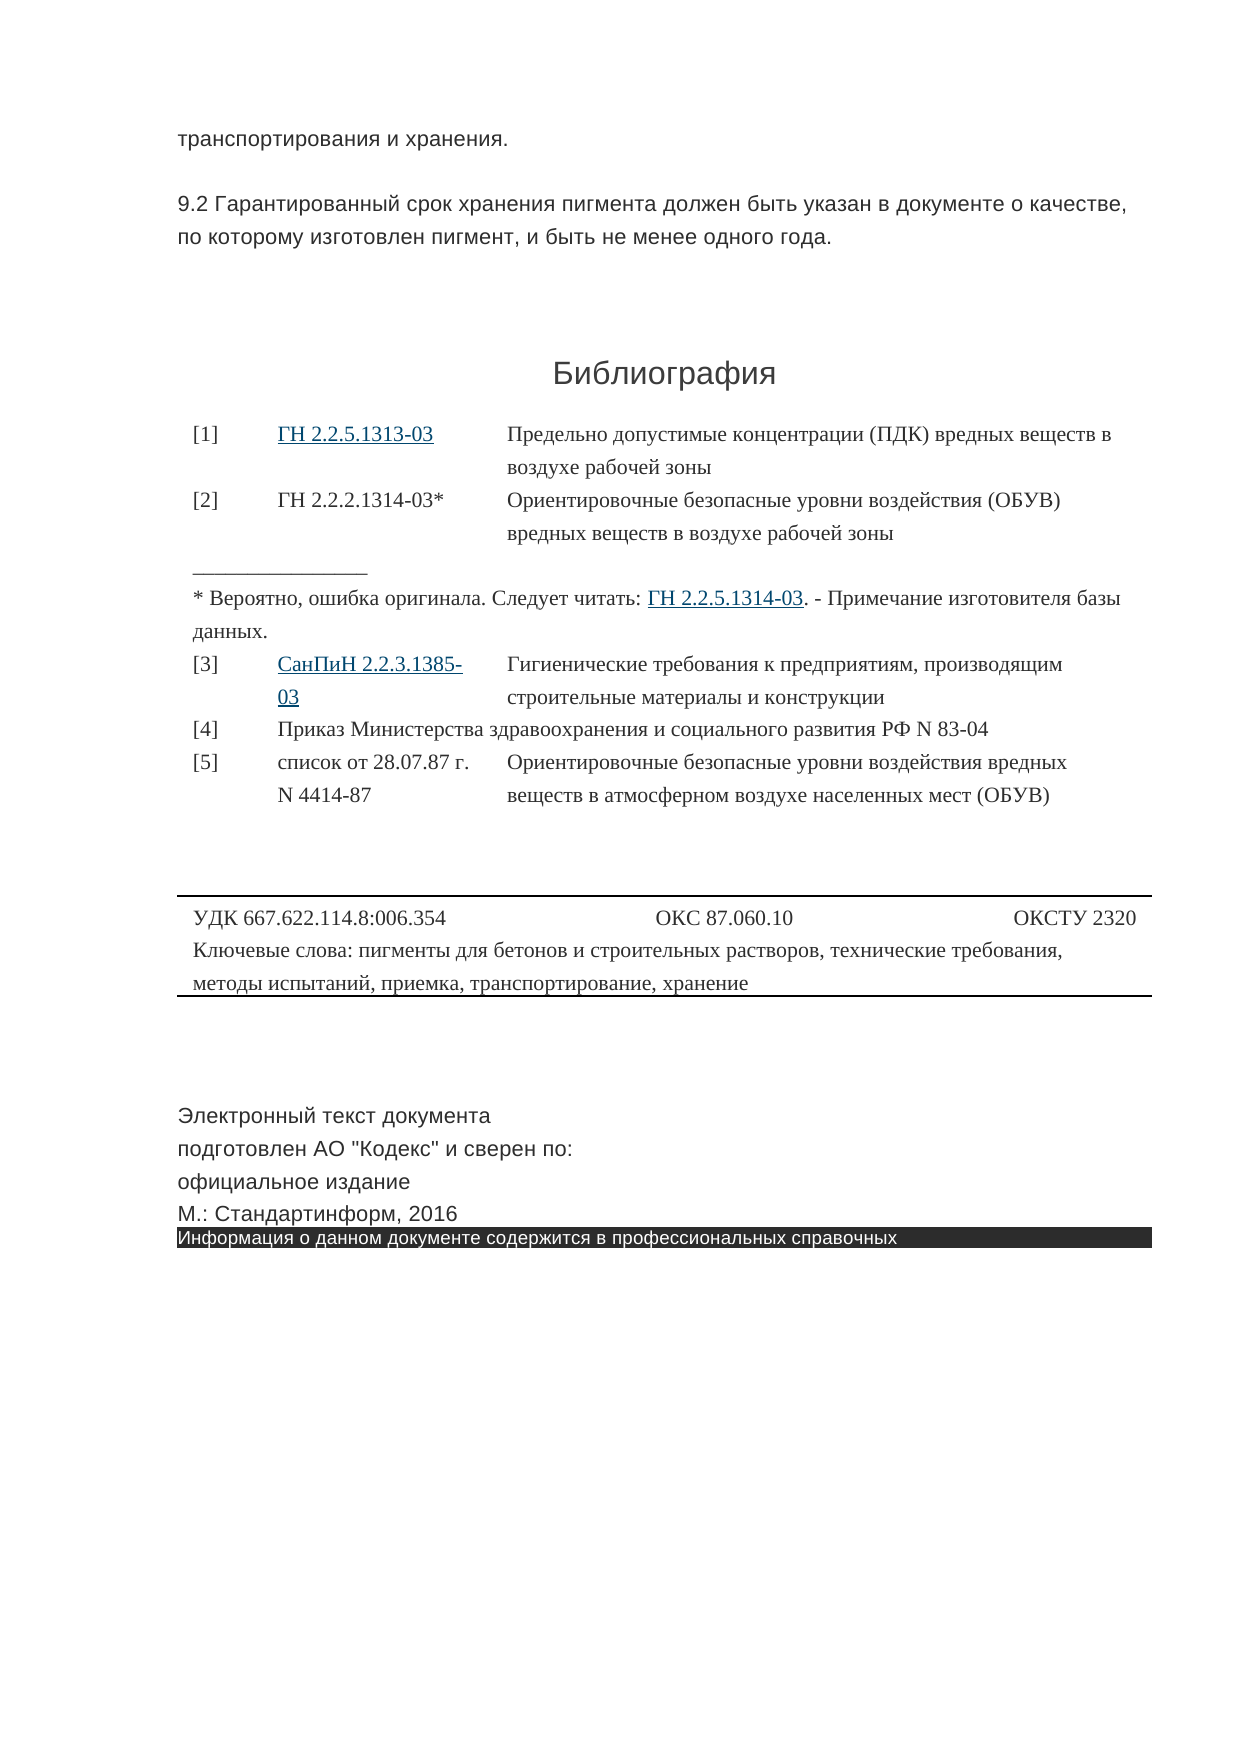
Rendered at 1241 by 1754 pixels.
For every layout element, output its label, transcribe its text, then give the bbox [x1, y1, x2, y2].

table_cell УДК 667.622.114.8:006.354 [177, 897, 541, 930]
table_cell [4] [177, 709, 262, 742]
table_cell Приказ Министерства здравоохранения и социального развития РФ N 83-04 [262, 709, 1152, 742]
table_cell ________________ * Вероятно, ошибка оригинала. Следует читать: ГН 2.2.5.1314-03. - Примечание изготовителя базы данных. [177, 545, 1152, 643]
table_cell ГН 2.2.2.1314-03* [262, 479, 491, 545]
table_cell ОКС 87.060.10 [541, 897, 908, 930]
text 9.2 Гарантированный срок хранения пигмента должен быть указан в документе о качестве, по которому изготовлен пигмент, и быть не менее одного года. [177, 184, 1152, 315]
table_cell [3] [177, 643, 262, 709]
table_cell [1] [177, 414, 262, 479]
table_cell ОКСТУ 2320 [908, 897, 1152, 930]
table_cell [2] [177, 479, 262, 545]
table_cell Ключевые слова: пигменты для бетонов и строительных растворов, технические требования, методы испытаний, приемка, транспортирование, хранение [177, 930, 1152, 995]
table_cell список от 28.07.87 г. N 4414-87 [262, 742, 491, 807]
table_cell [5] [177, 742, 262, 807]
table_cell Предельно допустимые концентрации (ПДК) вредных веществ в воздухе рабочей зоны [491, 414, 1152, 479]
table_cell ГН 2.2.5.1313-03 [262, 414, 491, 479]
table_cell СанПиН 2.2.3.1385-03 [262, 643, 491, 709]
table_cell Ориентировочные безопасные уровни воздействия (ОБУВ) вредных веществ в воздухе рабочей зоны [491, 479, 1152, 545]
text Электронный текст документа подготовлен АО "Кодекс" и сверен по: официальное издание М.: Стандартинформ, 2016 [177, 997, 1152, 1227]
text Информация о данном документе содержится в профессиональных справочных [177, 1227, 1152, 1248]
text Библиография [177, 354, 1152, 391]
table_cell Ориентировочные безопасные уровни воздействия вредных веществ в атмосферном воздухе населенных мест (ОБУВ) [491, 742, 1152, 807]
table_cell Гигиенические требования к предприятиям, производящим строительные материалы и конструкции [491, 643, 1152, 709]
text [177, 118, 1152, 184]
